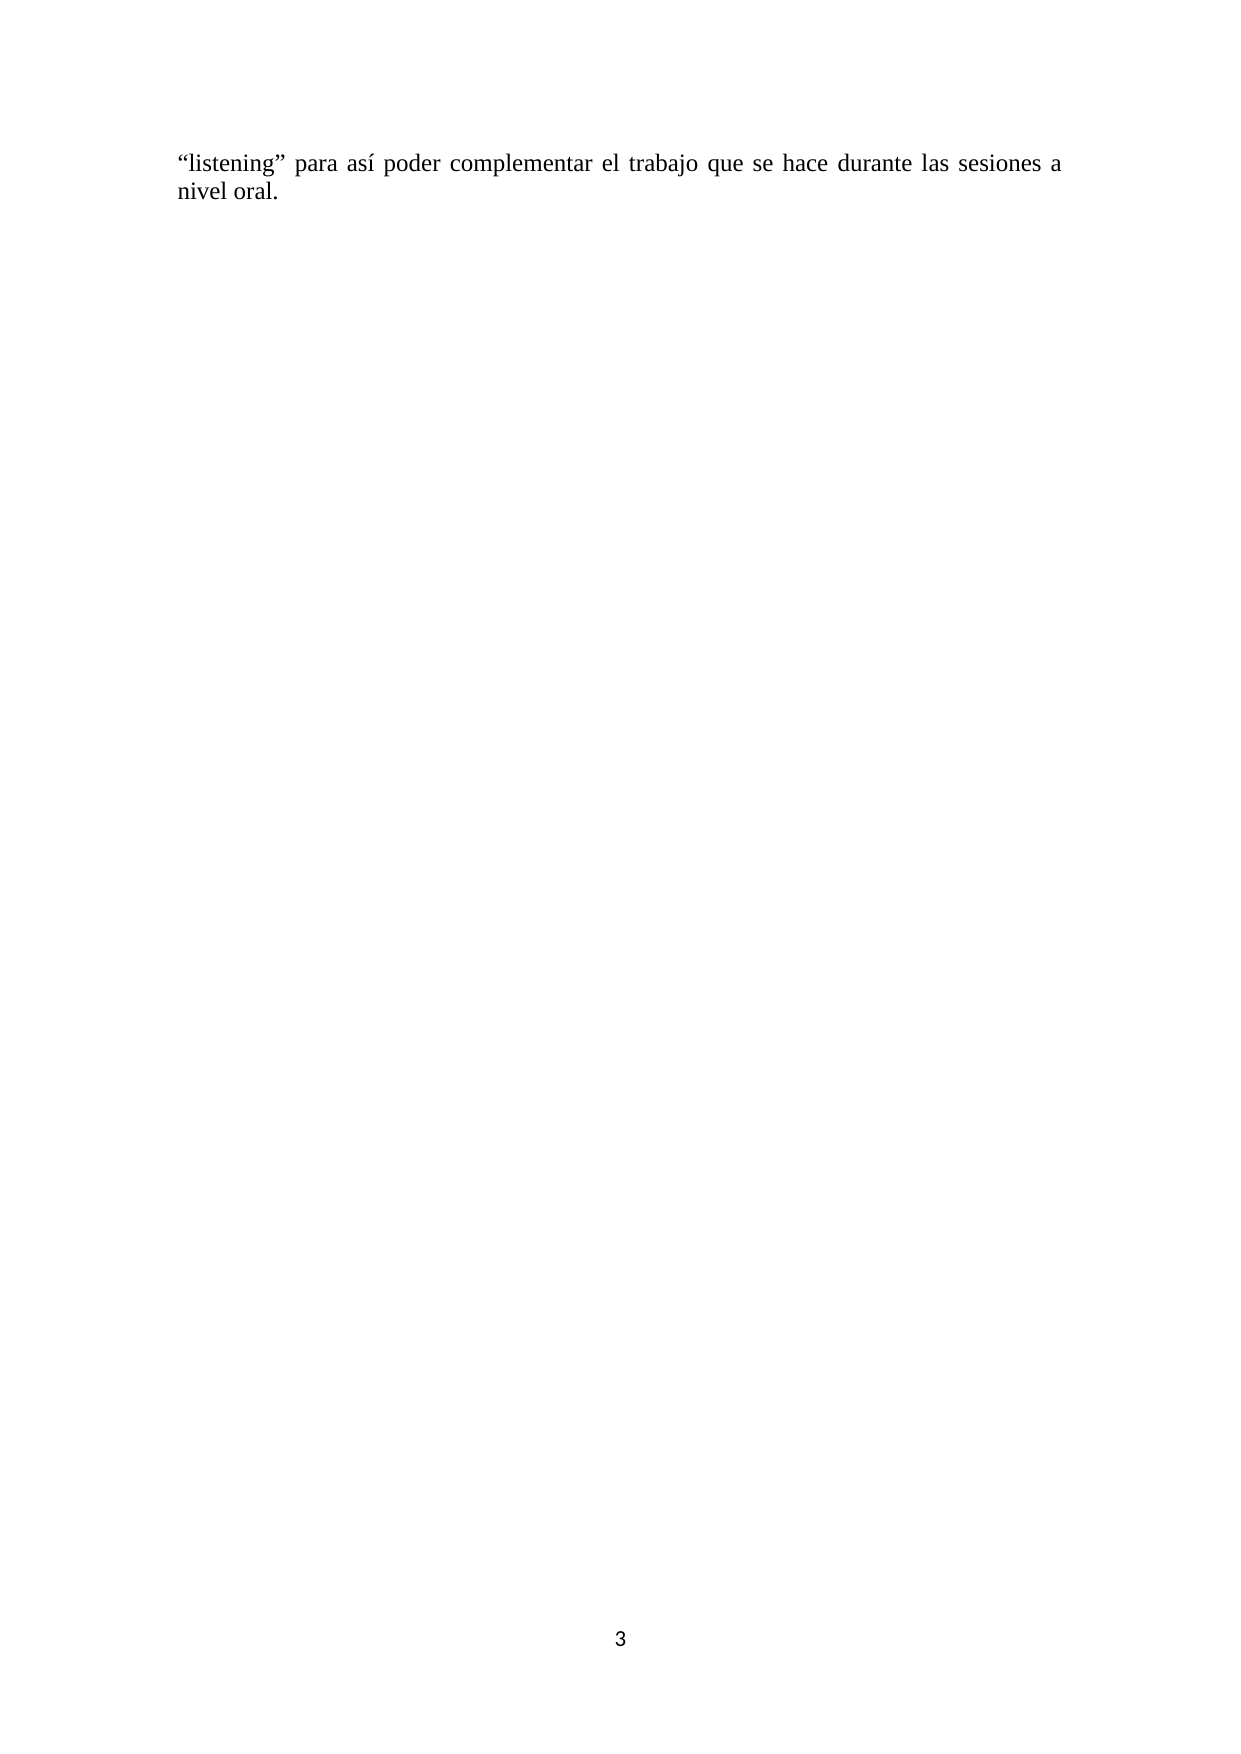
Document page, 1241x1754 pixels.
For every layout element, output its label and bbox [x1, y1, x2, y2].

text [177, 148, 1063, 205]
